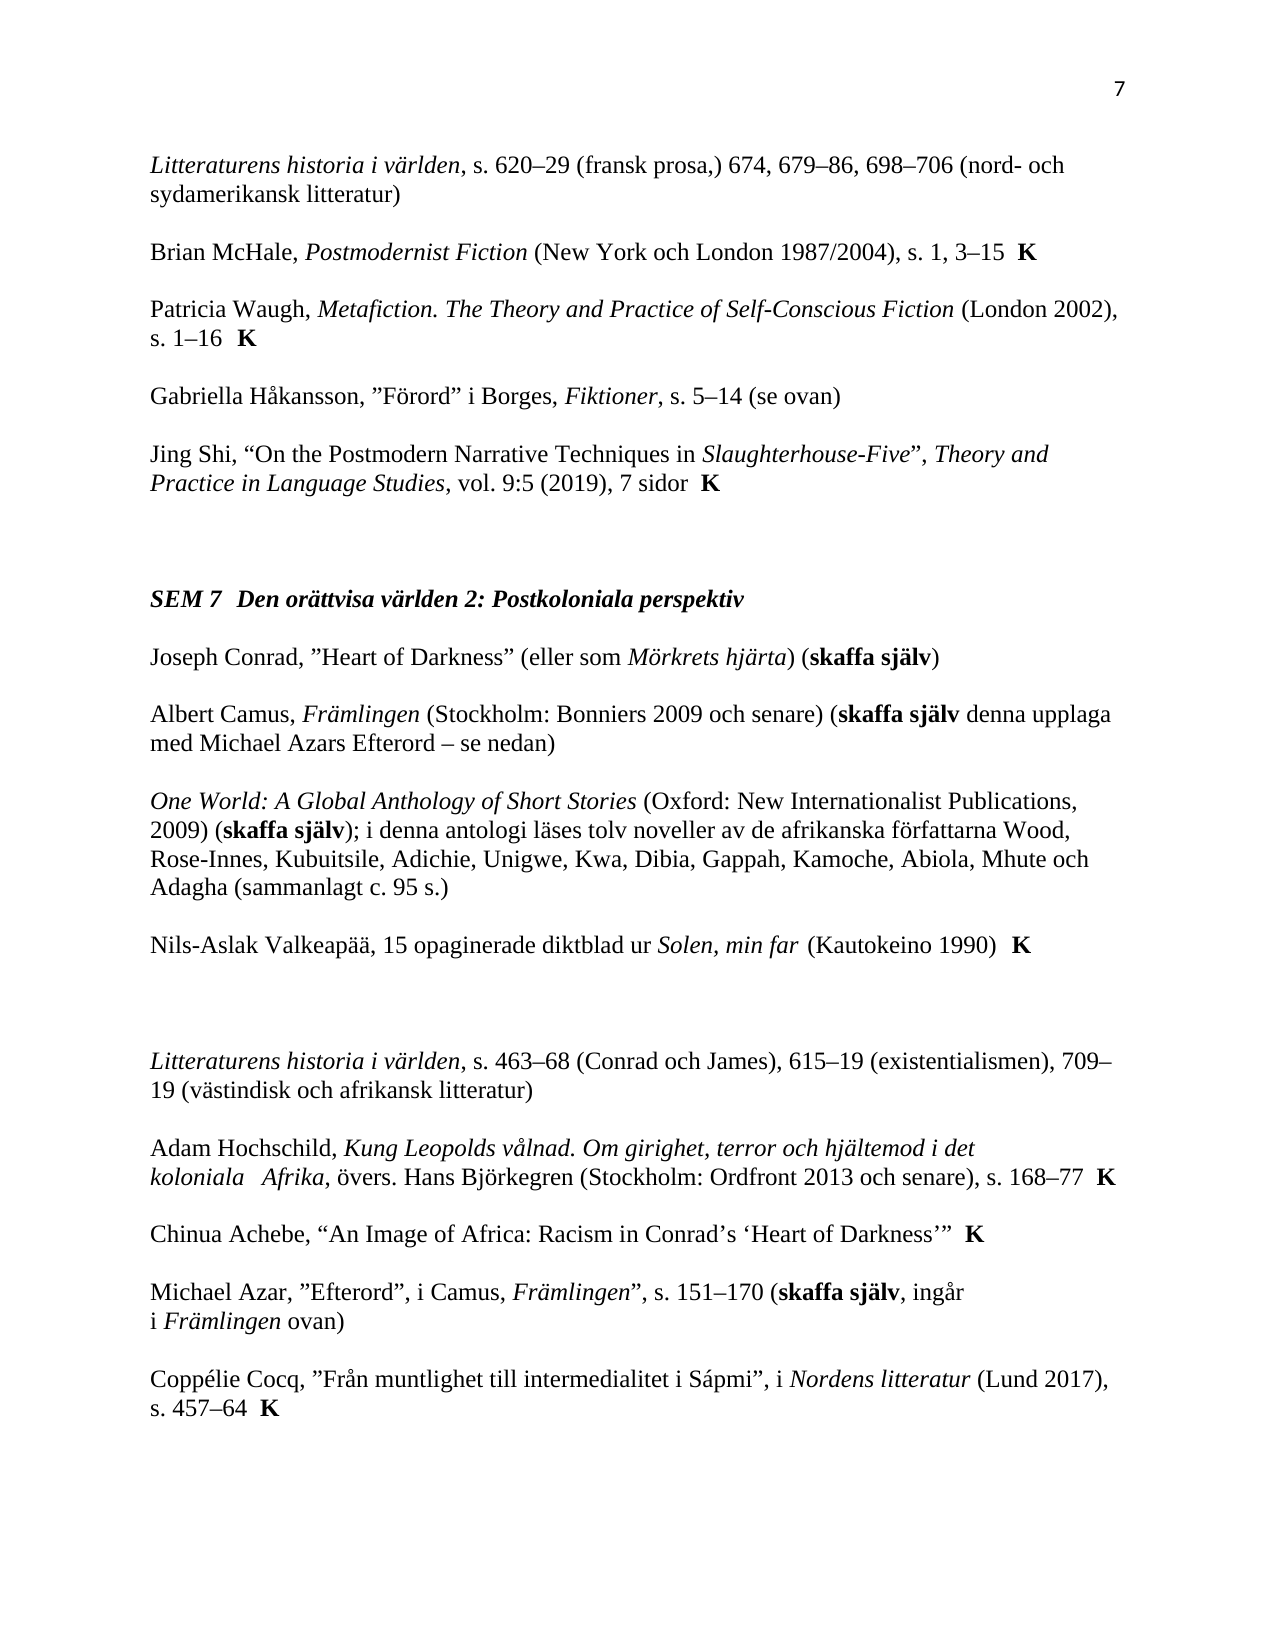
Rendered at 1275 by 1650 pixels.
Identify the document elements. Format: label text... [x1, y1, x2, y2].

text Litteraturens historia i världen, s. 463–68 (Conrad och James), 615–19 (existentialismen), 709–19 (västindisk och afrikansk litteratur) [150, 1046, 1125, 1104]
text Gabriella Håkansson, ”Förord” i Borges, Fiktioner, s. 5–14 (se ovan) [150, 381, 1125, 410]
text One World: A Global Anthology of Short Stories (Oxford: New Internationalist Publications, 2009) (skaffa själv); i denna antologi läses tolv noveller av de afrikanska författarna Wood, Rose-Innes, Kubuitsile, Adichie, Unigwe, Kwa, Dibia, Gappah, Kamoche, Abiola, Mhute och Adagha (sammanlagt c. 95 s.) [150, 786, 1125, 901]
text SEM 7 Den orättvisa världen 2: Postkoloniala perspektiv [150, 584, 1125, 612]
text Coppélie Cocq, ”Från muntlighet till intermedialitet i Sápmi”, i Nordens litteratur (Lund 2017), s. 457–64 K [150, 1364, 1125, 1422]
text Michael Azar, ”Efterord”, i Camus, Främlingen”, s. 151–170 (skaffa själv, ingår i Främlingen ovan) [150, 1277, 1125, 1335]
text Litteraturens historia i världen, s. 620–29 (fransk prosa,) 674, 679–86, 698–706 (nord- och sydamerikansk litteratur) [150, 150, 1125, 207]
text Jing Shi, “On the Postmodern Narrative Techniques in Slaughterhouse-Five”, Theory and Practice in Language Studies, vol. 9:5 (2019), 7 sidor K [150, 439, 1125, 497]
text Nils-Aslak Valkeapää, 15 opaginerade diktblad ur Solen, min far (Kautokeino 1990) K [150, 930, 1125, 959]
text Brian McHale, Postmodernist Fiction (New York och London 1987/2004), s. 1, 3–15 K [150, 237, 1125, 265]
text Joseph Conrad, ”Heart of Darkness” (eller som Mörkrets hjärta) (skaffa själv) [150, 642, 1125, 670]
text Albert Camus, Främlingen (Stockholm: Bonniers 2009 och senare) (skaffa själv denna upplaga med Michael Azars Efterord – se nedan) [150, 699, 1125, 757]
text Patricia Waugh, Metafiction. The Theory and Practice of Self-Conscious Fiction (London 2002), s. 1–16 K [150, 294, 1125, 352]
text Adam Hochschild, Kung Leopolds vålnad. Om girighet, terror och hjältemod i det koloniala Afrika, övers. Hans Björkegren (Stockholm: Ordfront 2013 och senare), s. 168–77 K [150, 1133, 1125, 1190]
text Chinua Achebe, “An Image of Africa: Racism in Conrad’s ‘Heart of Darkness’” K [150, 1219, 1125, 1248]
